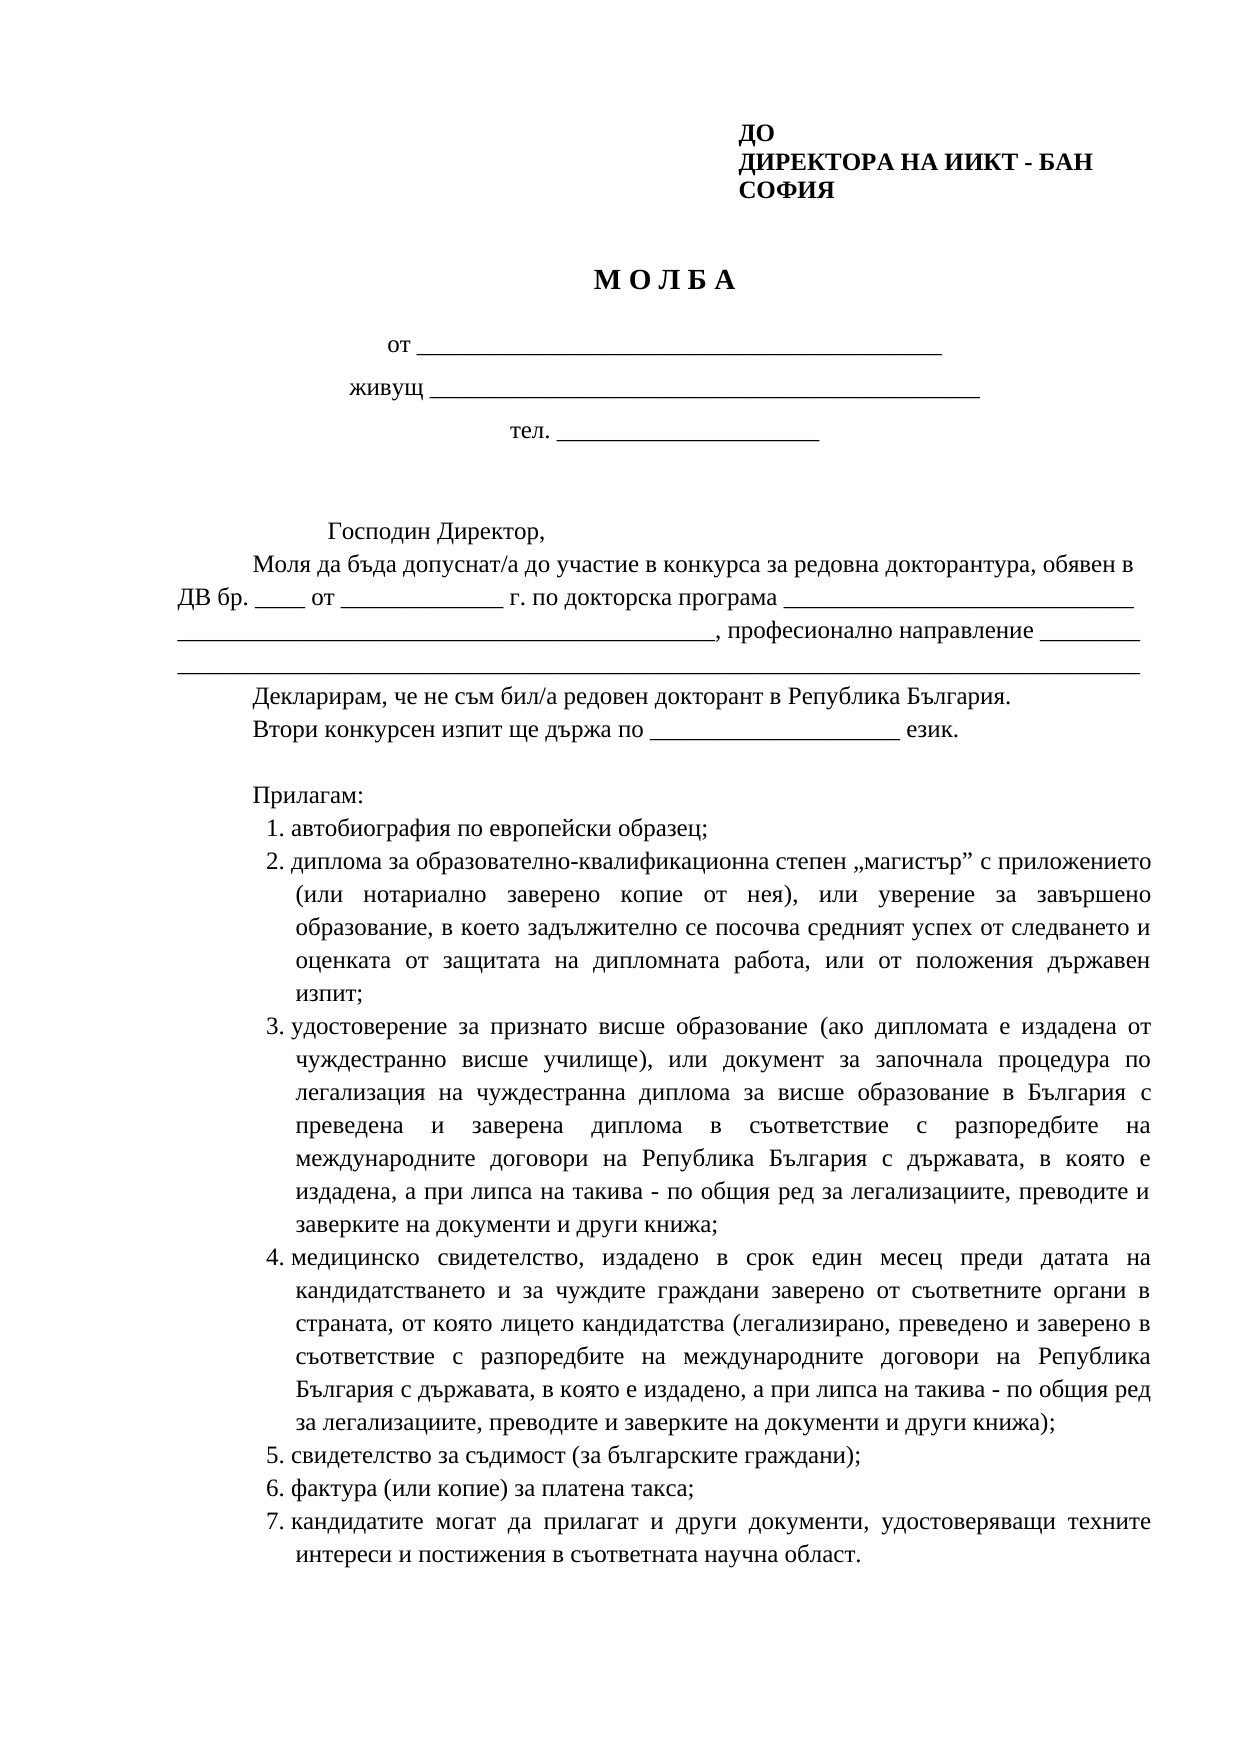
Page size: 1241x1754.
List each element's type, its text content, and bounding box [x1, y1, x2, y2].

text 6. фактура (или копие) за платена такса; [266, 1473, 1152, 1502]
text ДО [738, 118, 1152, 147]
text 4. медицинско свидетелство, издадено в срок един месец преди датата на кандидатстването и за чуждите граждани заверено от съответните органи в страната, от която лицето кандидатства (легализирано, преведено и заверено в съответствие с разпоредбите на международните договори на Република България с държавата, в която е издадено, а при липса на такива - по общия ред за легализациите, преводите и заверките на документи и други книжа); [266, 1242, 1152, 1436]
text 2. диплома за образователно-квалификационна степен „магистър” с приложението (или нотариално заверено копие от нея), или уверение за завършено образование, в което задължително се посочва средният успех от следването и оценката от защитата на дипломната работа, или от положения държавен изпит; [266, 846, 1152, 1007]
text Моля да бъда допуснат/а до участие в конкурса за редовна докторантура, обявен в ДВ бр. ____ от _____________ г. по докторска програма ____________________________ [177, 549, 1152, 611]
text Прилагам: [177, 780, 1152, 809]
text 1. автобиография по европейски образец; [266, 813, 1152, 842]
text 3. удостоверение за признато висше образование (ако дипломата е издадена от чуждестранно висше училище), или документ за започнала процедура по легализация на чуждестранна диплома за висше образование в България с преведена и заверена диплома в съответствие с разпоредбите на международните договори на Република България с държавата, в която е издадена, а при липса на такива - по общия ред за легализациите, преводите и заверките на документи и други книжа; [266, 1011, 1152, 1238]
text ___________________________________________, професионално направление ________ _____________________________________________________________________________ [177, 615, 1152, 677]
text Втори конкурсен изпит ще държа по ____________________ език. [177, 714, 1152, 743]
text тел. _____________________ [177, 415, 1152, 444]
text Декларирам, че не съм бил/а редовен докторант в Република България. [177, 681, 1152, 710]
text от __________________________________________ [177, 329, 1152, 358]
text живущ ____________________________________________ [177, 372, 1152, 401]
text 5. свидетелство за съдимост (за българските граждани); [266, 1440, 1152, 1469]
text СОФИЯ [738, 176, 1152, 204]
text ДИРЕКТОРА НА ИИКТ - БАН [738, 147, 1152, 176]
text 7. кандидатите могат да прилагат и други документи, удостоверяващи техните интереси и постижения в съответната научна област. [266, 1506, 1152, 1568]
text М О Л Б А [177, 262, 1152, 295]
text Господин Директор, [177, 516, 1152, 544]
